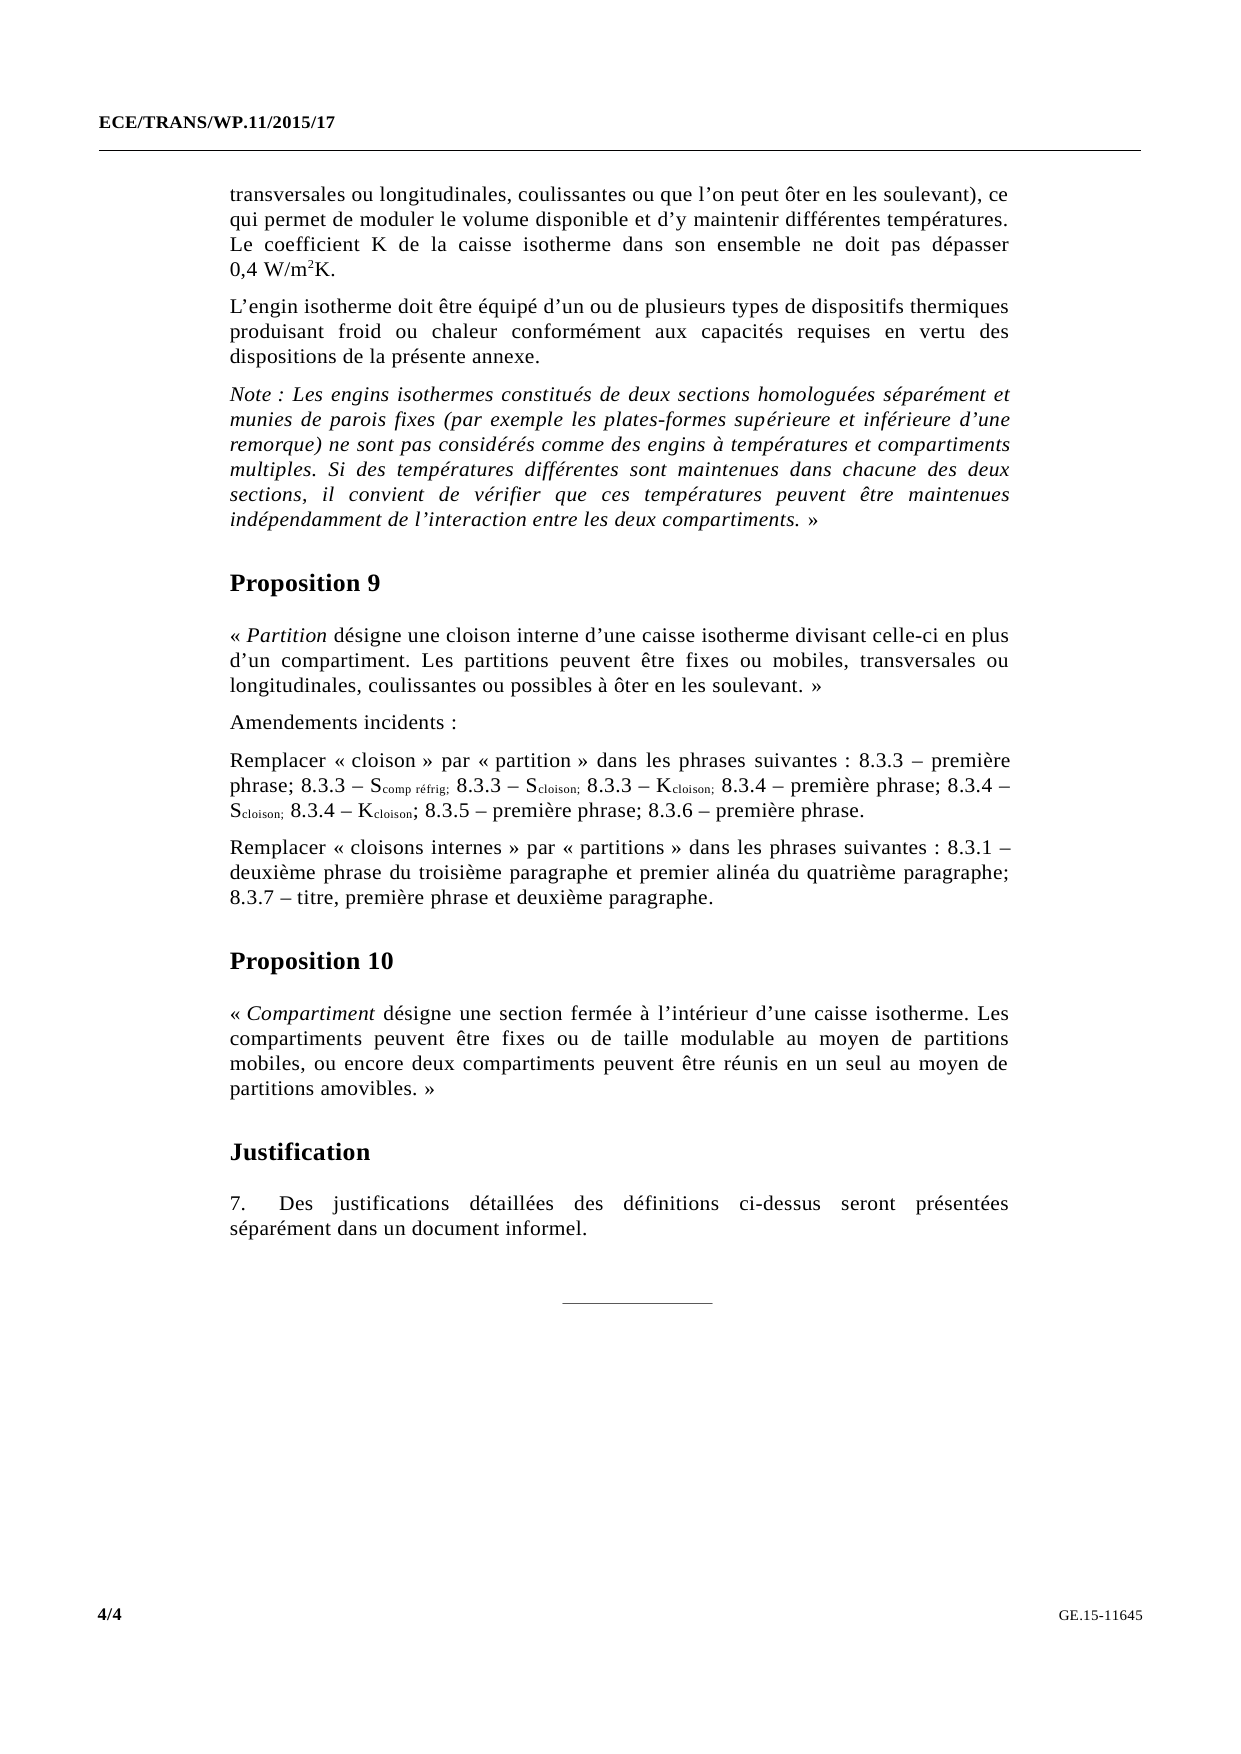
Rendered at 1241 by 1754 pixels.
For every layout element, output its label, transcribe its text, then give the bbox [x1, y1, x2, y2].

text « Partition désigne une cloison interne d’une caisse isotherme divisant celle-ci en plus d’un compartiment. Les partitions peuvent être fixes ou mobiles, transversales ou longitudinales, coulissantes ou possibles à ôter en les soulevant. » [229, 622, 1011, 697]
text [229, 181, 1011, 281]
text Proposition 9 [97, 569, 1011, 597]
text Justification [97, 1138, 1011, 1166]
text Note : Les engins isothermes constitués de deux sections homologuées séparément et munies de parois fixes (par exemple les plates-formes supérieure et inférieure d’une remorque) ne sont pas considérés comme des engins à températures et compartiments multiples. Si des températures différentes sont maintenues dans chacune des deux sections, il convient de vérifier que ces températures peuvent être maintenues indépendamment de l’interaction entre les deux compartiments. » [229, 381, 1011, 531]
text L’engin isotherme doit être équipé d’un ou de plusieurs types de dispositifs thermiques produisant froid ou chaleur conformément aux capacités requises en vertu des dispositions de la présente annexe. [229, 294, 1011, 369]
text Amendements incidents : [229, 709, 1011, 734]
text Proposition 10 [97, 947, 1011, 975]
text « Compartiment désigne une section fermée à l’intérieur d’une caisse isotherme. Les compartiments peuvent être fixes ou de taille modulable au moyen de partitions mobiles, ou encore deux compartiments peuvent être réunis en un seul au moyen de partitions amovibles. » [229, 1000, 1011, 1100]
text Remplacer « cloisons internes » par « partitions » dans les phrases suivantes : 8.3.1 – deuxième phrase du troisième paragraphe et premier alinéa du quatrième paragraphe; 8.3.7 – titre, première phrase et deuxième paragraphe. [229, 834, 1011, 909]
text Remplacer « cloison » par « partition » dans les phrases suivantes : 8.3.3 – première phrase; 8.3.3 – Scomp réfrig; 8.3.3 – Scloison; 8.3.3 – Kcloison; 8.3.4 – première phrase; 8.3.4 – Scloison; 8.3.4 – Kcloison; 8.3.5 – première phrase; 8.3.6 – première phrase. [229, 747, 1011, 822]
text 7. Des justifications détaillées des définitions ci-dessus seront présentées séparément dans un document informel. [229, 1191, 1011, 1241]
